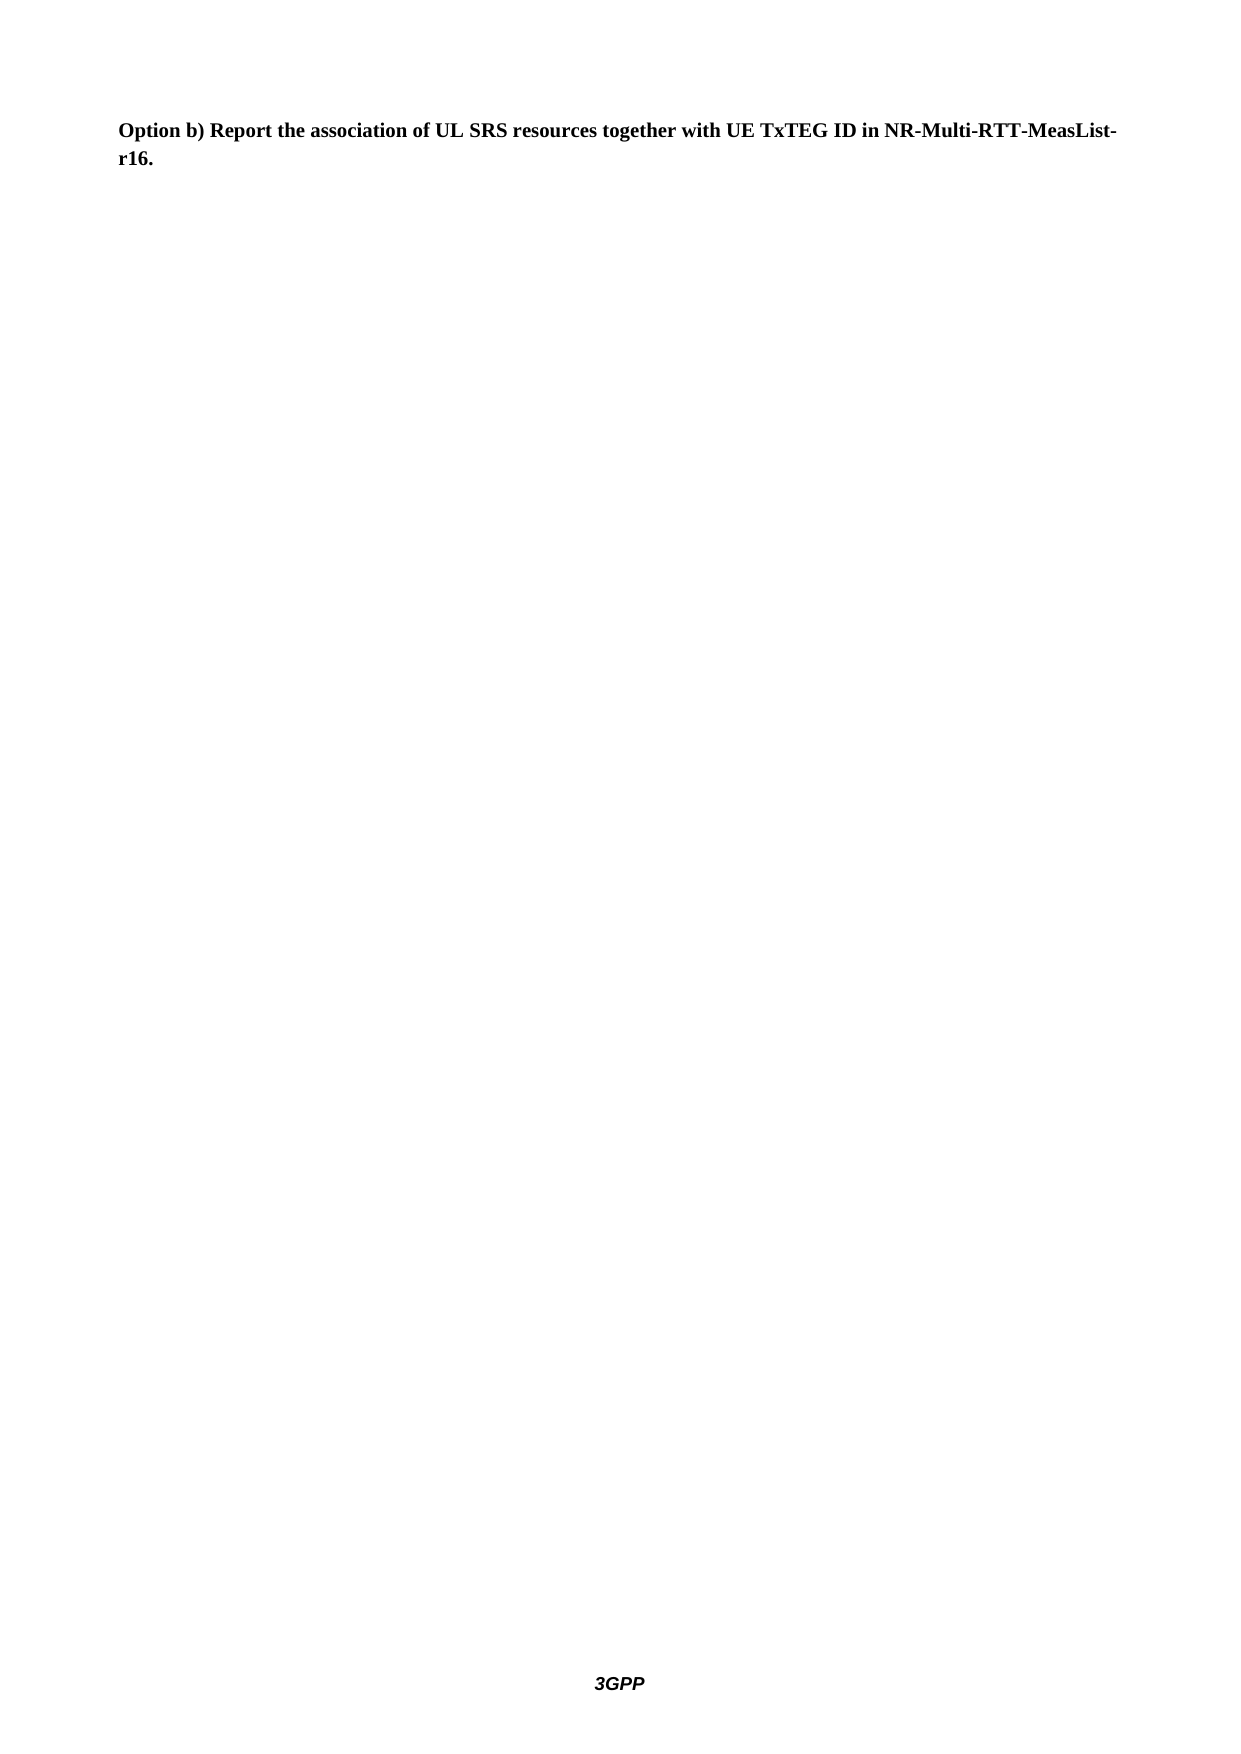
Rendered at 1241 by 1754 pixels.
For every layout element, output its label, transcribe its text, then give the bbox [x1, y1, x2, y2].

text Option b) Report the association of UL SRS resources together with UE TxTEG ID in NR-Multi-RTT-MeasList-r16. [118, 118, 1122, 170]
